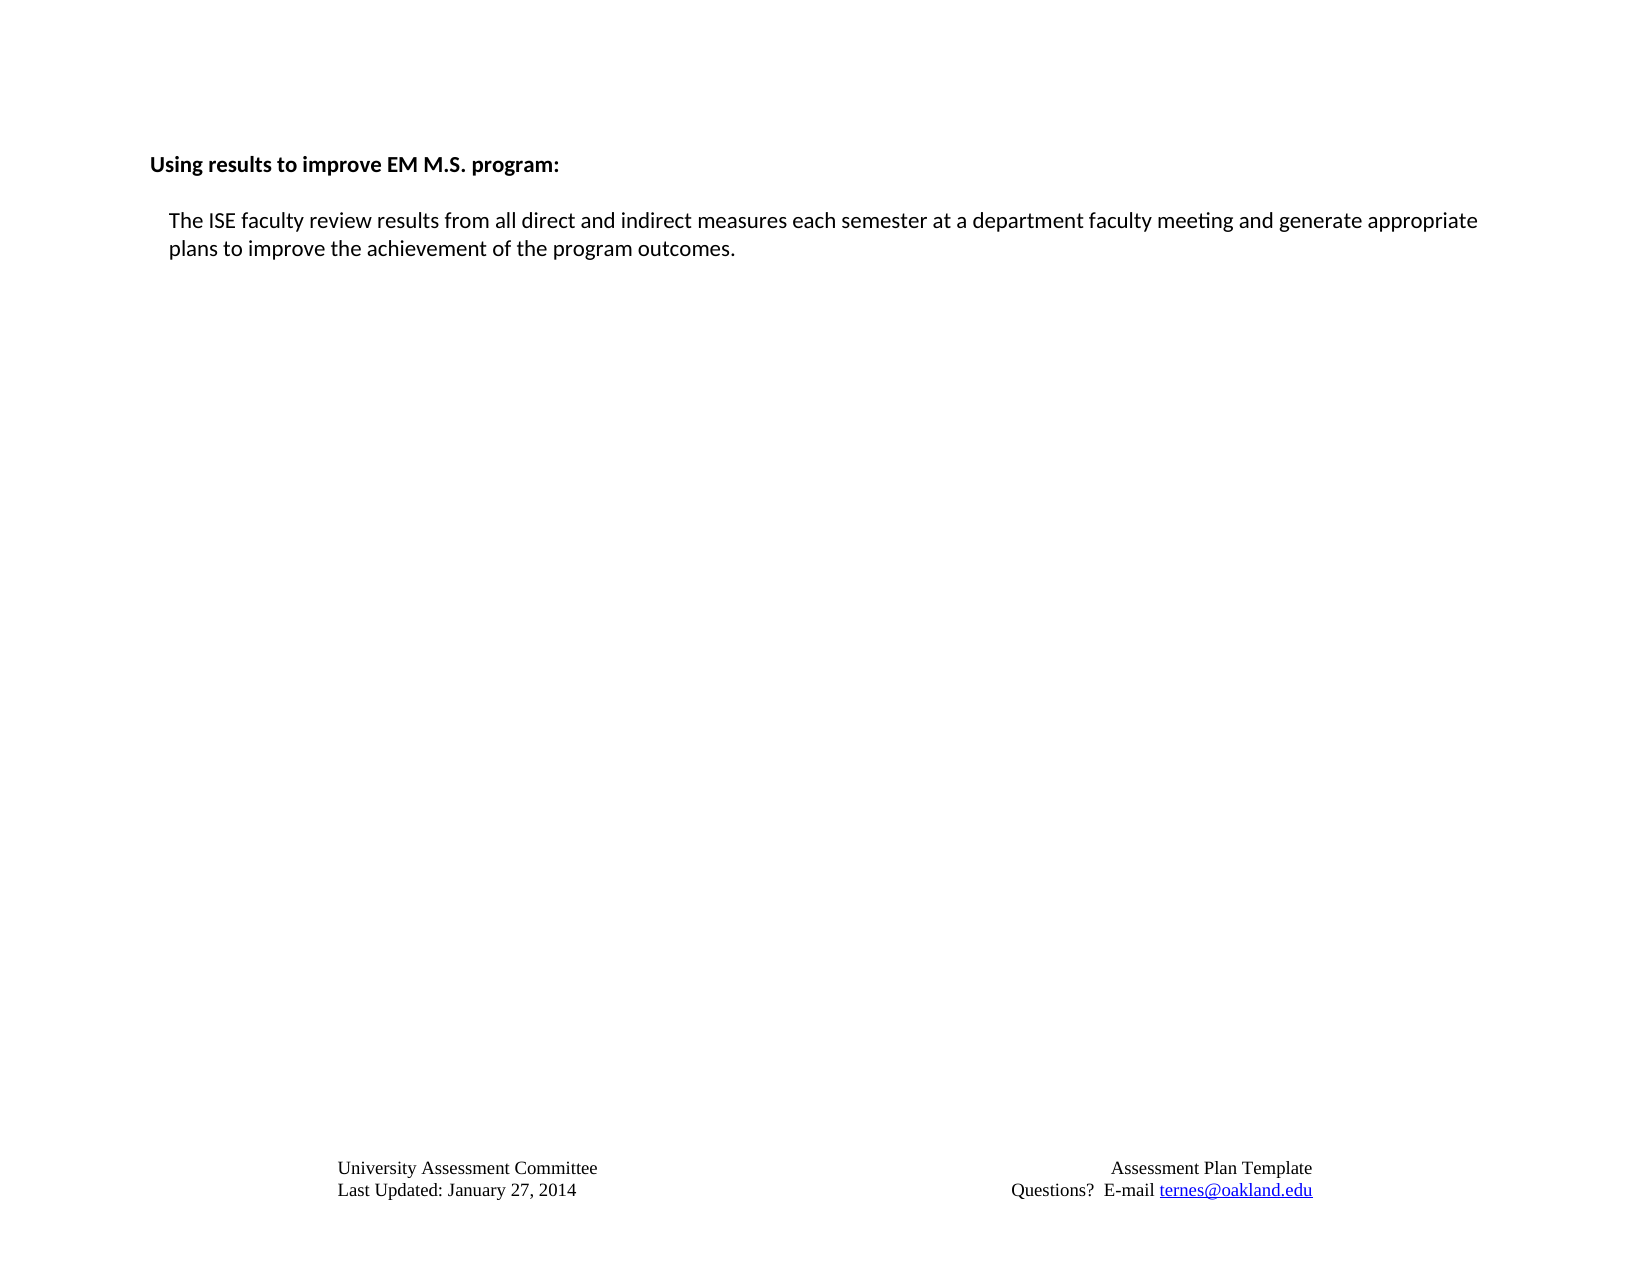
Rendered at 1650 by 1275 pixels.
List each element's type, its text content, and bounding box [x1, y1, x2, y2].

text Using results to improve EM M.S. program: [150, 150, 1500, 178]
text The ISE faculty review results from all direct and indirect measures each semester at a department faculty meeting and generate appropriate plans to improve the achievement of the program outcomes. [169, 206, 1500, 262]
